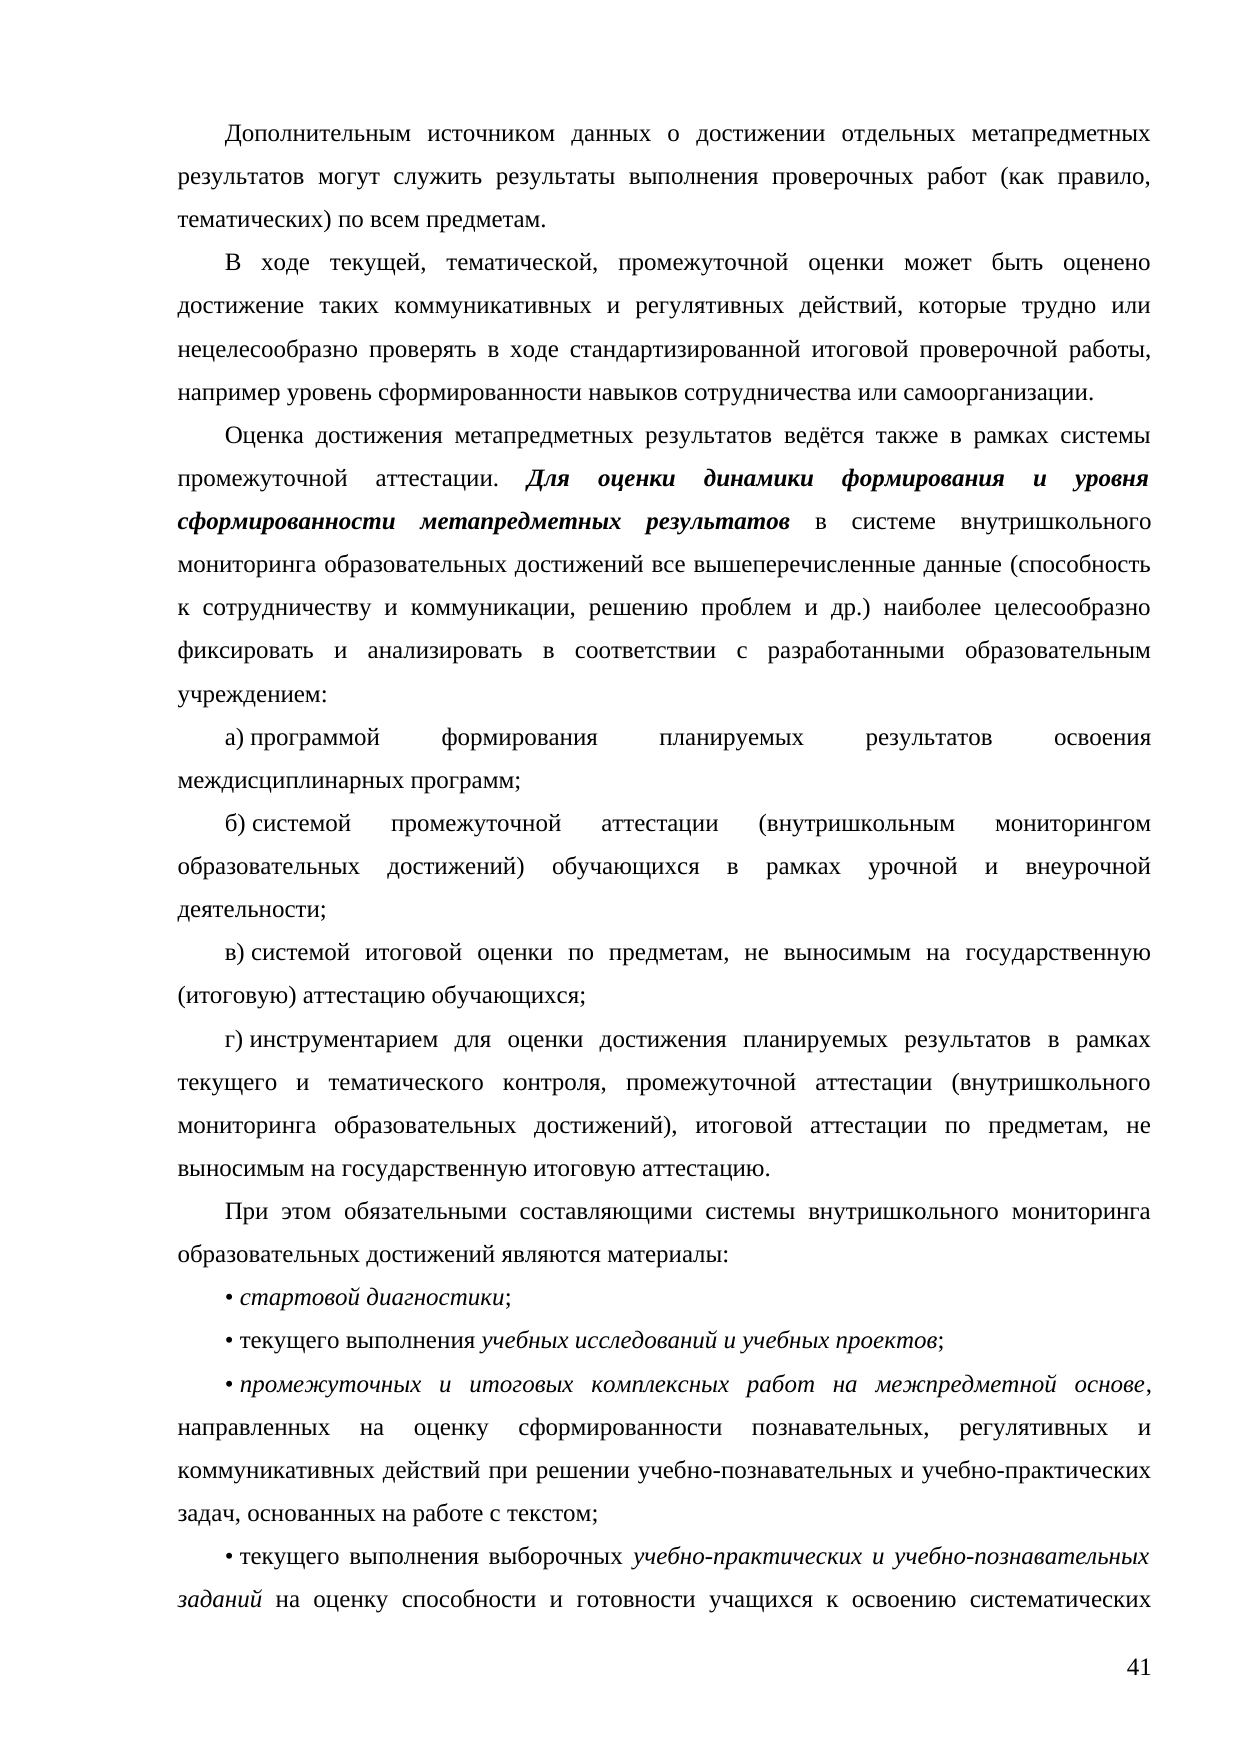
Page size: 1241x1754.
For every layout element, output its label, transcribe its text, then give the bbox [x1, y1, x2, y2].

text • текущего выполнения учебных исследований и учебных проектов; [177, 1326, 1152, 1354]
text Дополнительным источником данных о достижении отдельных метапредметных результатов могут служить результаты выполнения проверочных работ (как правило, тематических) по всем предметам. [177, 118, 1152, 233]
text При этом обязательными составляющими системы внутришкольного мониторинга образовательных достижений являются материалы: [177, 1196, 1152, 1268]
text • стартовой диагностики; [177, 1282, 1152, 1311]
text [177, 1541, 1152, 1613]
text г) инструментарием для оценки достижения планируемых результатов в рамках текущего и тематического контроля, промежуточной аттестации (внутришкольного мониторинга образовательных достижений), итоговой аттестации по предметам, не выносимым на государственную итоговую аттестацию. [177, 1024, 1152, 1182]
text в) системой итоговой оценки по предметам, не выносимым на государственную (итоговую) аттестацию обучающихся; [177, 937, 1152, 1009]
text а) программой формирования планируемых результатов освоения междисциплинарных программ; [177, 722, 1152, 794]
text В ходе текущей, тематической, промежуточной оценки может быть оценено достижение таких коммуникативных и регулятивных действий, которые трудно или нецелесообразно проверять в ходе стандартизированной итоговой проверочной работы, например уровень сформированности навыков сотрудничества или самоорганизации. [177, 247, 1152, 406]
text • промежуточных и итоговых комплексных работ на межпредметной основе, направленных на оценку сформированности познавательных, регулятивных и коммуникативных действий при решении учебно-познавательных и учебно-практических задач, основанных на работе с текстом; [177, 1369, 1152, 1527]
text Оценка достижения метапредметных результатов ведётся также в рамках системы промежуточной аттестации. Для оценки динамики формирования и уровня сформированности метапредметных результатов в системе внутришкольного мониторинга образовательных достижений все вышеперечисленные данные (способность к сотрудничеству и коммуникации, решению проблем и др.) наиболее целесообразно фиксировать и анализировать в соответствии с разработанными образовательным учреждением: [177, 420, 1152, 707]
text б) системой промежуточной аттестации (внутришкольным мониторингом образовательных достижений) обучающихся в рамках урочной и внеурочной деятельности; [177, 808, 1152, 923]
